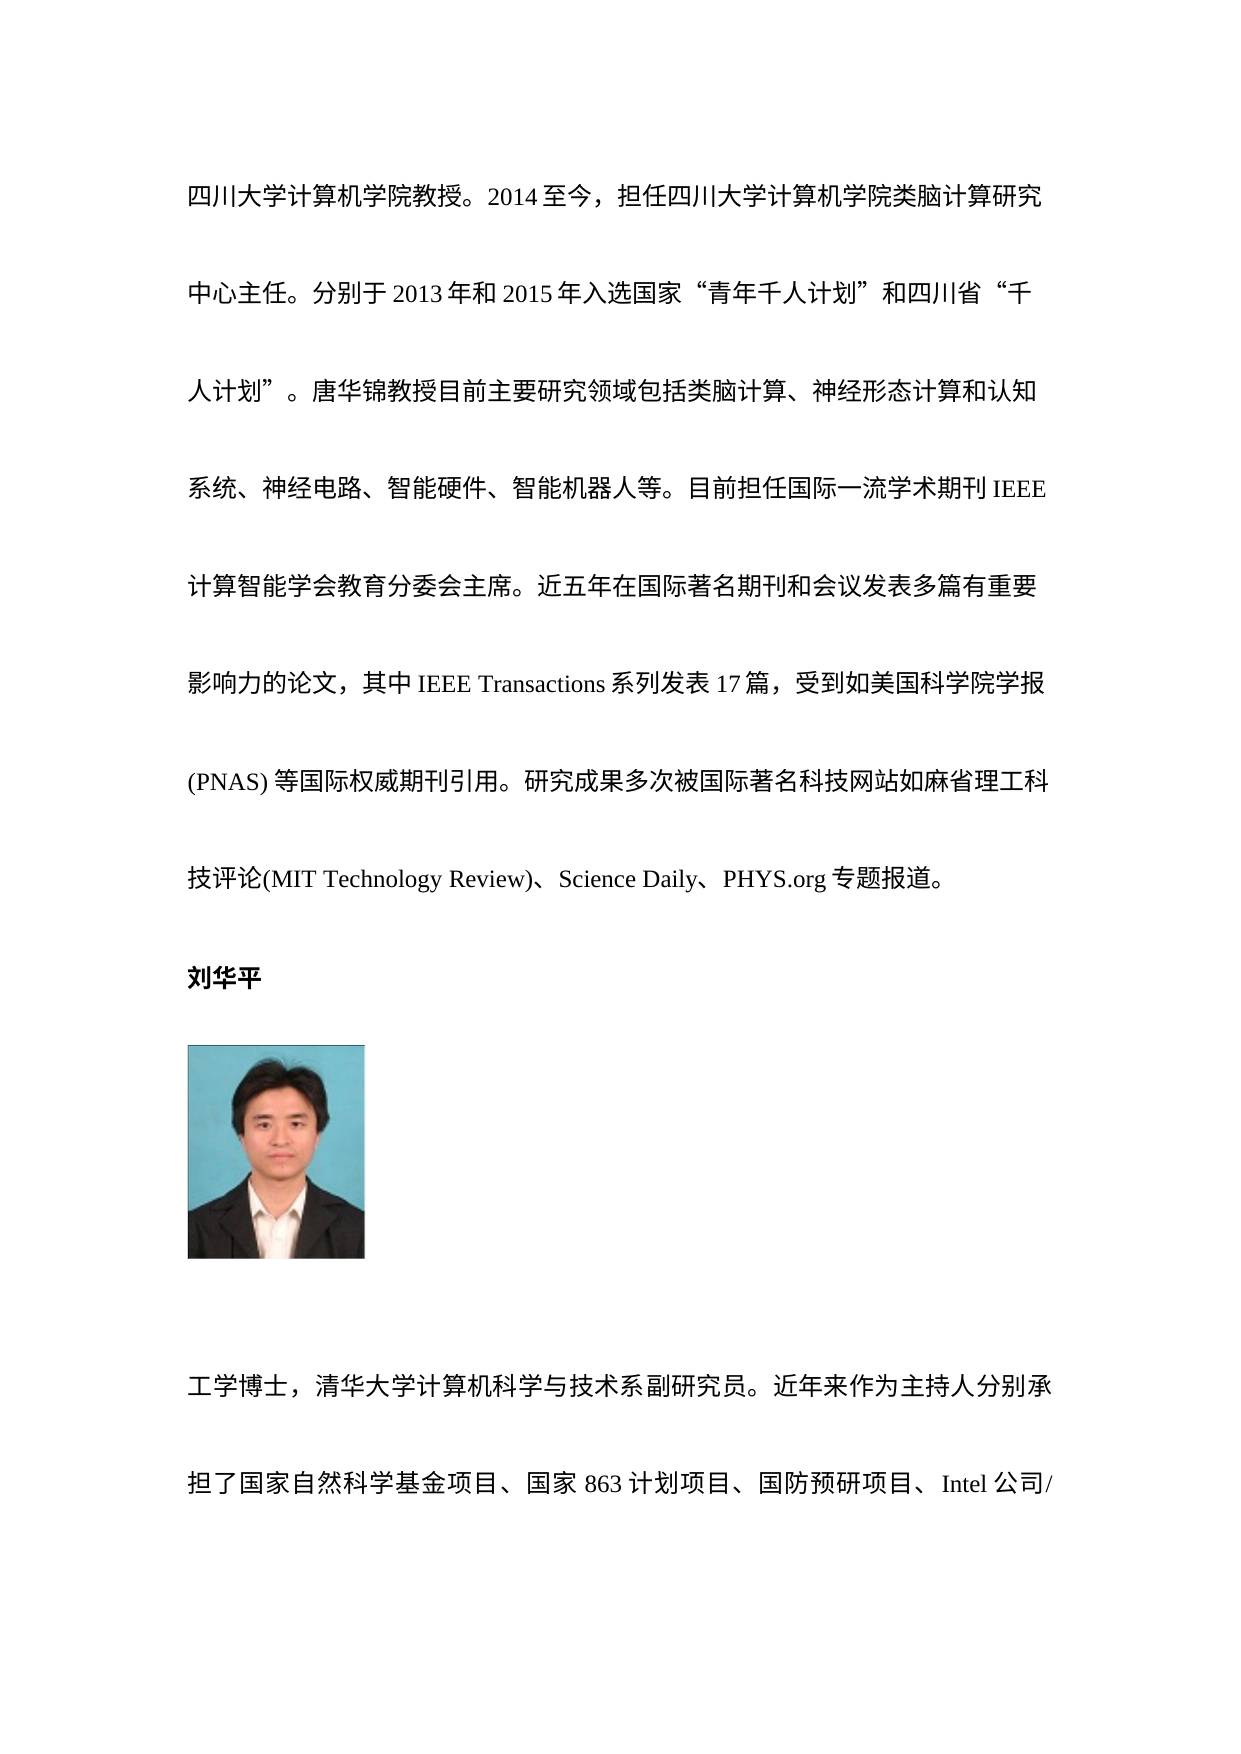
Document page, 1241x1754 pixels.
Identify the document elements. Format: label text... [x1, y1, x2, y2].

text 刘华平 [187, 944, 1053, 1009]
picture [187, 1045, 366, 1259]
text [187, 1059, 1053, 1514]
text 四川大学计算机学院教授。2014至今，担任四川大学计算机学院类脑计算研究中心主任。分别于2013年和2015年入选国家“青年千人计划”和四川省“千人计划”。唐华锦教授目前主要研究领域包括类脑计算、神经形态计算和认知系统、神经电路、智能硬件、智能机器人等。目前担任国际一流学术期刊IEEE计算智能学会教育分委会主席。近五年在国际著名期刊和会议发表多篇有重要影响力的论文，其中IEEE Transactions系列发表17篇，受到如美国科学院学报 (PNAS) 等国际权威期刊引用。研究成果多次被国际著名科技网站如麻省理工科技评论(MIT Technology Review)、Science Daily、PHYS.org专题报道。 [187, 162, 1053, 909]
